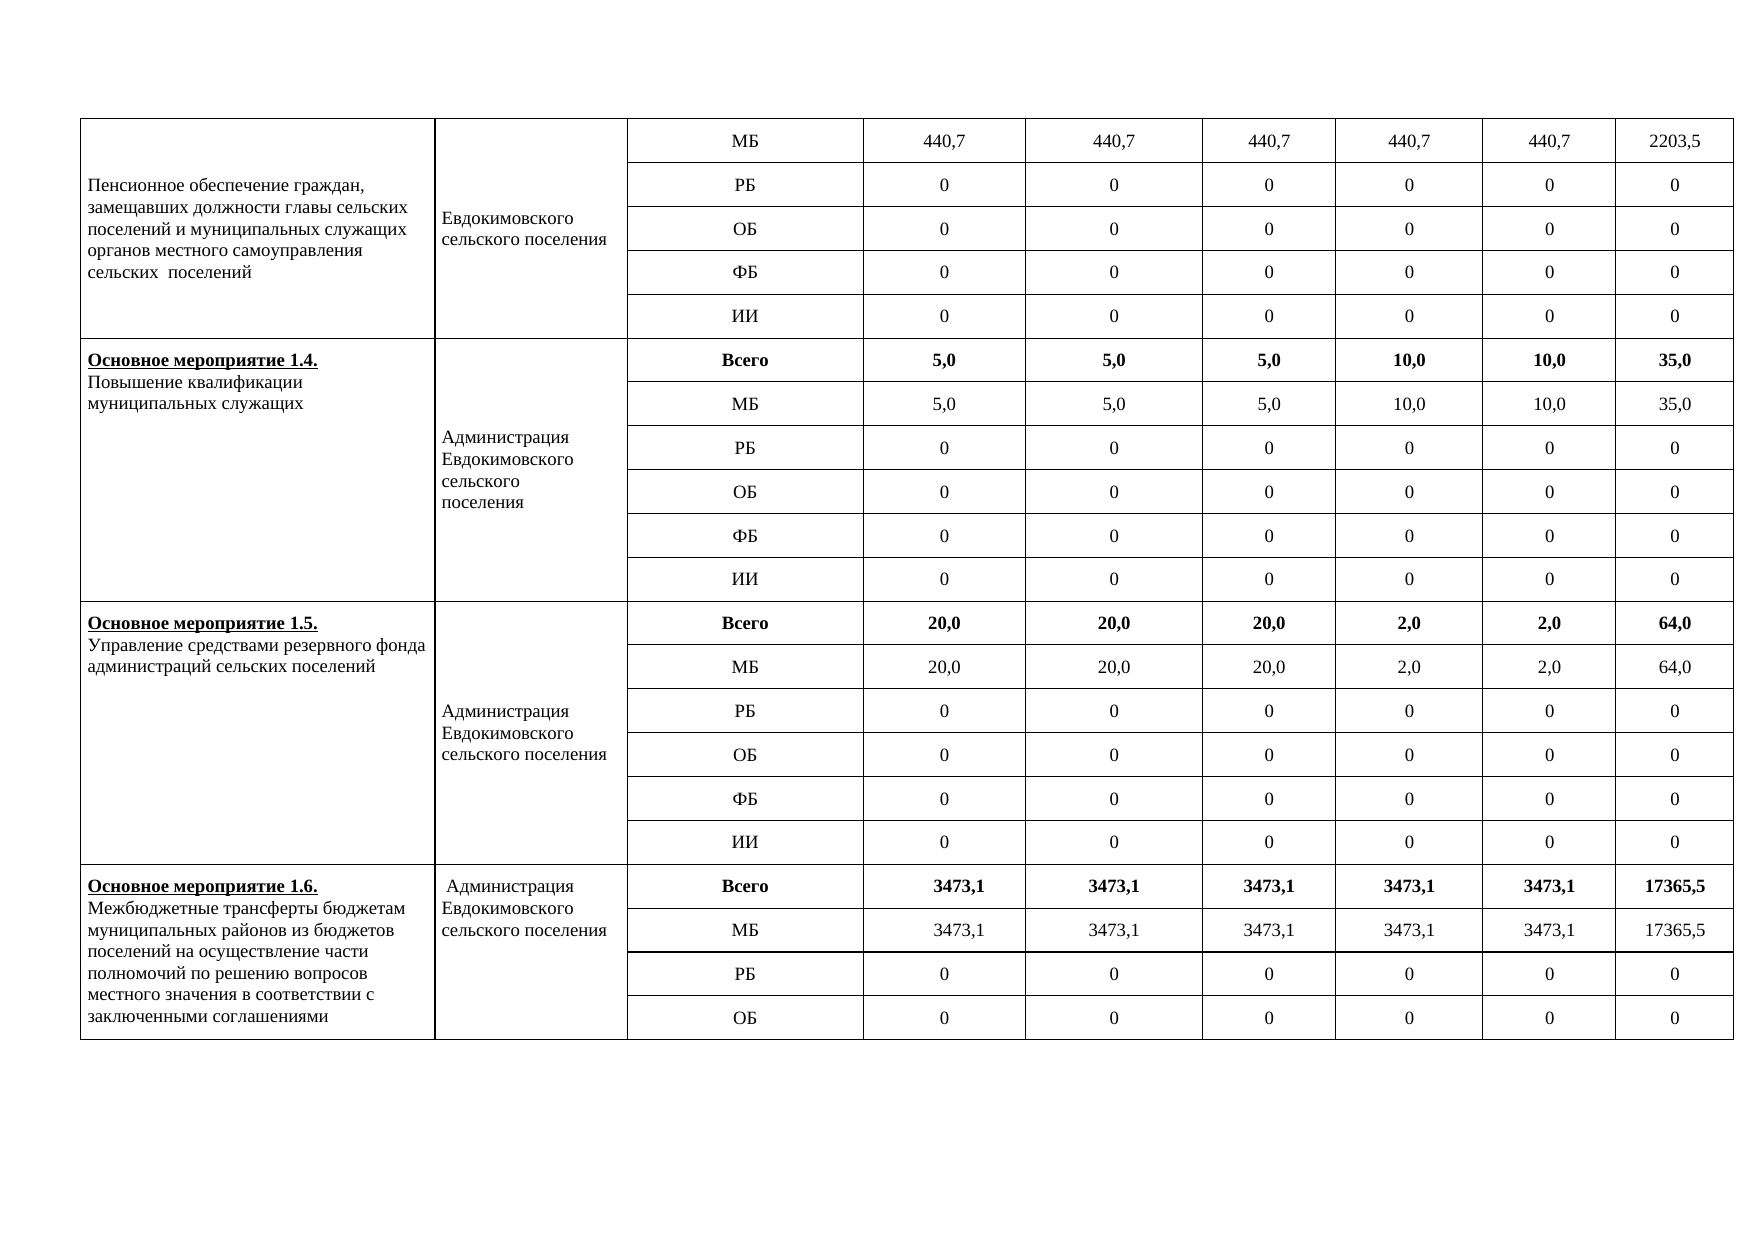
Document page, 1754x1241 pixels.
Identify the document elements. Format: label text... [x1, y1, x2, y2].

table_cell РБ [628, 953, 863, 995]
table_cell 0 [1616, 295, 1733, 337]
table_cell 0 [864, 251, 1025, 293]
table_cell 0 [1616, 689, 1733, 732]
table_cell 5,0 [1026, 382, 1202, 425]
table_cell Администрация Евдокимовского сельского поселения [436, 602, 627, 864]
table_cell 10,0 [1483, 339, 1615, 381]
table_cell 0 [1616, 251, 1733, 293]
table_cell 0 [1336, 558, 1482, 601]
table_cell Основное мероприятие 1.6. Межбюджетные трансферты бюджетам муниципальных районов из бюджетов поселений на осуществление части полномочий по решению вопросов местного значения в соответствии с заключенными соглашениями [81, 865, 434, 1039]
table_cell 0 [1203, 996, 1335, 1039]
table_cell 0 [1203, 295, 1335, 337]
table_cell 0 [1616, 996, 1733, 1039]
table_cell Основное мероприятие 1.4. Повышение квалификации муниципальных служащих [81, 339, 434, 601]
table_cell 3473,1 [1203, 865, 1335, 907]
table_cell 10,0 [1336, 382, 1482, 425]
table_cell 0 [864, 163, 1025, 206]
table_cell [81, 119, 434, 337]
table_cell 440,7 [1203, 119, 1335, 162]
table_cell 0 [1483, 558, 1615, 601]
table_cell МБ [628, 119, 863, 162]
table_cell 0 [1026, 163, 1202, 206]
table_cell 0 [1483, 733, 1615, 776]
table_cell 0 [1616, 163, 1733, 206]
table_cell 0 [1026, 514, 1202, 557]
table_cell 10,0 [1336, 339, 1482, 381]
table_cell 2203,5 [1616, 119, 1733, 162]
table_cell 0 [1026, 251, 1202, 293]
table_cell 0 [1336, 514, 1482, 557]
table_cell 0 [1026, 426, 1202, 469]
table_cell Администрация Евдокимовского сельского поселения [436, 339, 627, 601]
table_cell 20,0 [1026, 602, 1202, 644]
table_cell 0 [1616, 207, 1733, 250]
table_cell 64,0 [1616, 602, 1733, 644]
table_cell 0 [864, 689, 1025, 732]
table_cell 0 [1203, 821, 1335, 864]
table_cell ФБ [628, 777, 863, 820]
table_cell 0 [1483, 953, 1615, 995]
table_cell 0 [1483, 996, 1615, 1039]
table_cell 0 [1336, 953, 1482, 995]
table_cell ФБ [628, 251, 863, 293]
table_cell 0 [1026, 207, 1202, 250]
table_cell 0 [1336, 821, 1482, 864]
table_cell 0 [1026, 953, 1202, 995]
table_cell 5,0 [1203, 382, 1335, 425]
table_cell ОБ [628, 996, 863, 1039]
table_cell 440,7 [1483, 119, 1615, 162]
table_cell Всего [628, 339, 863, 381]
table_cell МБ [628, 382, 863, 425]
table_cell 0 [1483, 470, 1615, 513]
table_cell 0 [1026, 470, 1202, 513]
table_cell 5,0 [1203, 339, 1335, 381]
table_cell 3473,1 [1483, 909, 1615, 951]
table_cell 0 [1203, 251, 1335, 293]
table_cell 0 [864, 426, 1025, 469]
table_cell 0 [1336, 251, 1482, 293]
table_cell 35,0 [1616, 382, 1733, 425]
table_cell 2,0 [1483, 602, 1615, 644]
table_cell 0 [1483, 207, 1615, 250]
table_cell 0 [864, 207, 1025, 250]
table_cell 0 [1203, 558, 1335, 601]
table_cell МБ [628, 645, 863, 688]
table_cell 0 [1336, 295, 1482, 337]
table_cell 10,0 [1483, 382, 1615, 425]
table_cell 3473,1 [864, 909, 1025, 951]
table_cell 20,0 [864, 602, 1025, 644]
table_cell РБ [628, 689, 863, 732]
table_cell 0 [1616, 470, 1733, 513]
table_cell 3473,1 [1026, 865, 1202, 907]
table_cell 3473,1 [1026, 909, 1202, 951]
table_cell Основное мероприятие 1.5. Управление средствами резервного фонда администраций сельских поселений [81, 602, 434, 864]
table_cell 0 [1336, 470, 1482, 513]
table_cell 0 [1203, 689, 1335, 732]
table_cell ОБ [628, 733, 863, 776]
table_cell 35,0 [1616, 339, 1733, 381]
table_cell 0 [1203, 777, 1335, 820]
table_cell ИИ [628, 558, 863, 601]
table_cell 2,0 [1483, 645, 1615, 688]
table_cell 0 [1336, 207, 1482, 250]
table_cell 3473,1 [864, 865, 1025, 907]
table_cell 0 [864, 733, 1025, 776]
table_cell 20,0 [1203, 645, 1335, 688]
table_cell 5,0 [1026, 339, 1202, 381]
table_cell 3473,1 [1336, 909, 1482, 951]
table_cell 2,0 [1336, 645, 1482, 688]
table_cell 20,0 [1026, 645, 1202, 688]
table_cell 0 [1483, 251, 1615, 293]
table_cell 0 [1203, 514, 1335, 557]
table_cell 0 [1203, 953, 1335, 995]
table_cell ИИ [628, 821, 863, 864]
table_cell 20,0 [864, 645, 1025, 688]
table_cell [436, 865, 627, 1039]
table_cell 0 [1483, 821, 1615, 864]
table_cell 0 [1203, 733, 1335, 776]
table_cell 0 [1026, 996, 1202, 1039]
table_cell 0 [1483, 689, 1615, 732]
table_cell 0 [864, 996, 1025, 1039]
table_cell 0 [1336, 163, 1482, 206]
table_cell 0 [1483, 777, 1615, 820]
table_cell 3473,1 [1203, 909, 1335, 951]
table_cell 0 [1483, 514, 1615, 557]
table_cell 0 [1026, 777, 1202, 820]
table_cell 440,7 [1026, 119, 1202, 162]
table_cell 440,7 [1336, 119, 1482, 162]
table_cell ФБ [628, 514, 863, 557]
table_cell Всего [628, 602, 863, 644]
table_cell 0 [1336, 733, 1482, 776]
table_cell 2,0 [1336, 602, 1482, 644]
table_cell 0 [1026, 689, 1202, 732]
table_cell 0 [1616, 821, 1733, 864]
table_cell 0 [1026, 733, 1202, 776]
table_cell 0 [864, 470, 1025, 513]
table_cell 0 [864, 777, 1025, 820]
table_cell 0 [1336, 777, 1482, 820]
table_cell Всего [628, 865, 863, 907]
table_cell 0 [1203, 207, 1335, 250]
table_cell 0 [1616, 558, 1733, 601]
table_cell 0 [1203, 163, 1335, 206]
table_cell МБ [628, 909, 863, 951]
table_cell 0 [1336, 689, 1482, 732]
table_cell 17365,5 [1616, 909, 1733, 951]
table_cell 64,0 [1616, 645, 1733, 688]
table_cell 0 [1483, 163, 1615, 206]
table_cell ИИ [628, 295, 863, 337]
table_cell 0 [1483, 426, 1615, 469]
table_cell 0 [1483, 295, 1615, 337]
table_cell 0 [864, 953, 1025, 995]
table_cell 0 [1203, 470, 1335, 513]
table_cell ОБ [628, 207, 863, 250]
table_cell 0 [1336, 996, 1482, 1039]
table_cell 17365,5 [1616, 865, 1733, 907]
table_cell 0 [864, 558, 1025, 601]
table_cell 0 [1616, 777, 1733, 820]
table_cell РБ [628, 163, 863, 206]
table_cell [436, 119, 627, 337]
table_cell 0 [1616, 514, 1733, 557]
table_cell РБ [628, 426, 863, 469]
table_cell 20,0 [1203, 602, 1335, 644]
table_cell 3473,1 [1483, 865, 1615, 907]
table_cell ОБ [628, 470, 863, 513]
table_cell 0 [864, 295, 1025, 337]
table_cell 0 [1026, 558, 1202, 601]
table_cell 0 [864, 821, 1025, 864]
table_cell 0 [1203, 426, 1335, 469]
table_cell 0 [1026, 295, 1202, 337]
table_cell 3473,1 [1336, 865, 1482, 907]
table_cell 5,0 [864, 339, 1025, 381]
table_cell 0 [1336, 426, 1482, 469]
table_cell 0 [864, 514, 1025, 557]
table_cell 0 [1616, 733, 1733, 776]
table_cell 5,0 [864, 382, 1025, 425]
table_cell 0 [1616, 953, 1733, 995]
table_cell 0 [1026, 821, 1202, 864]
table_cell 0 [1616, 426, 1733, 469]
table_cell 440,7 [864, 119, 1025, 162]
